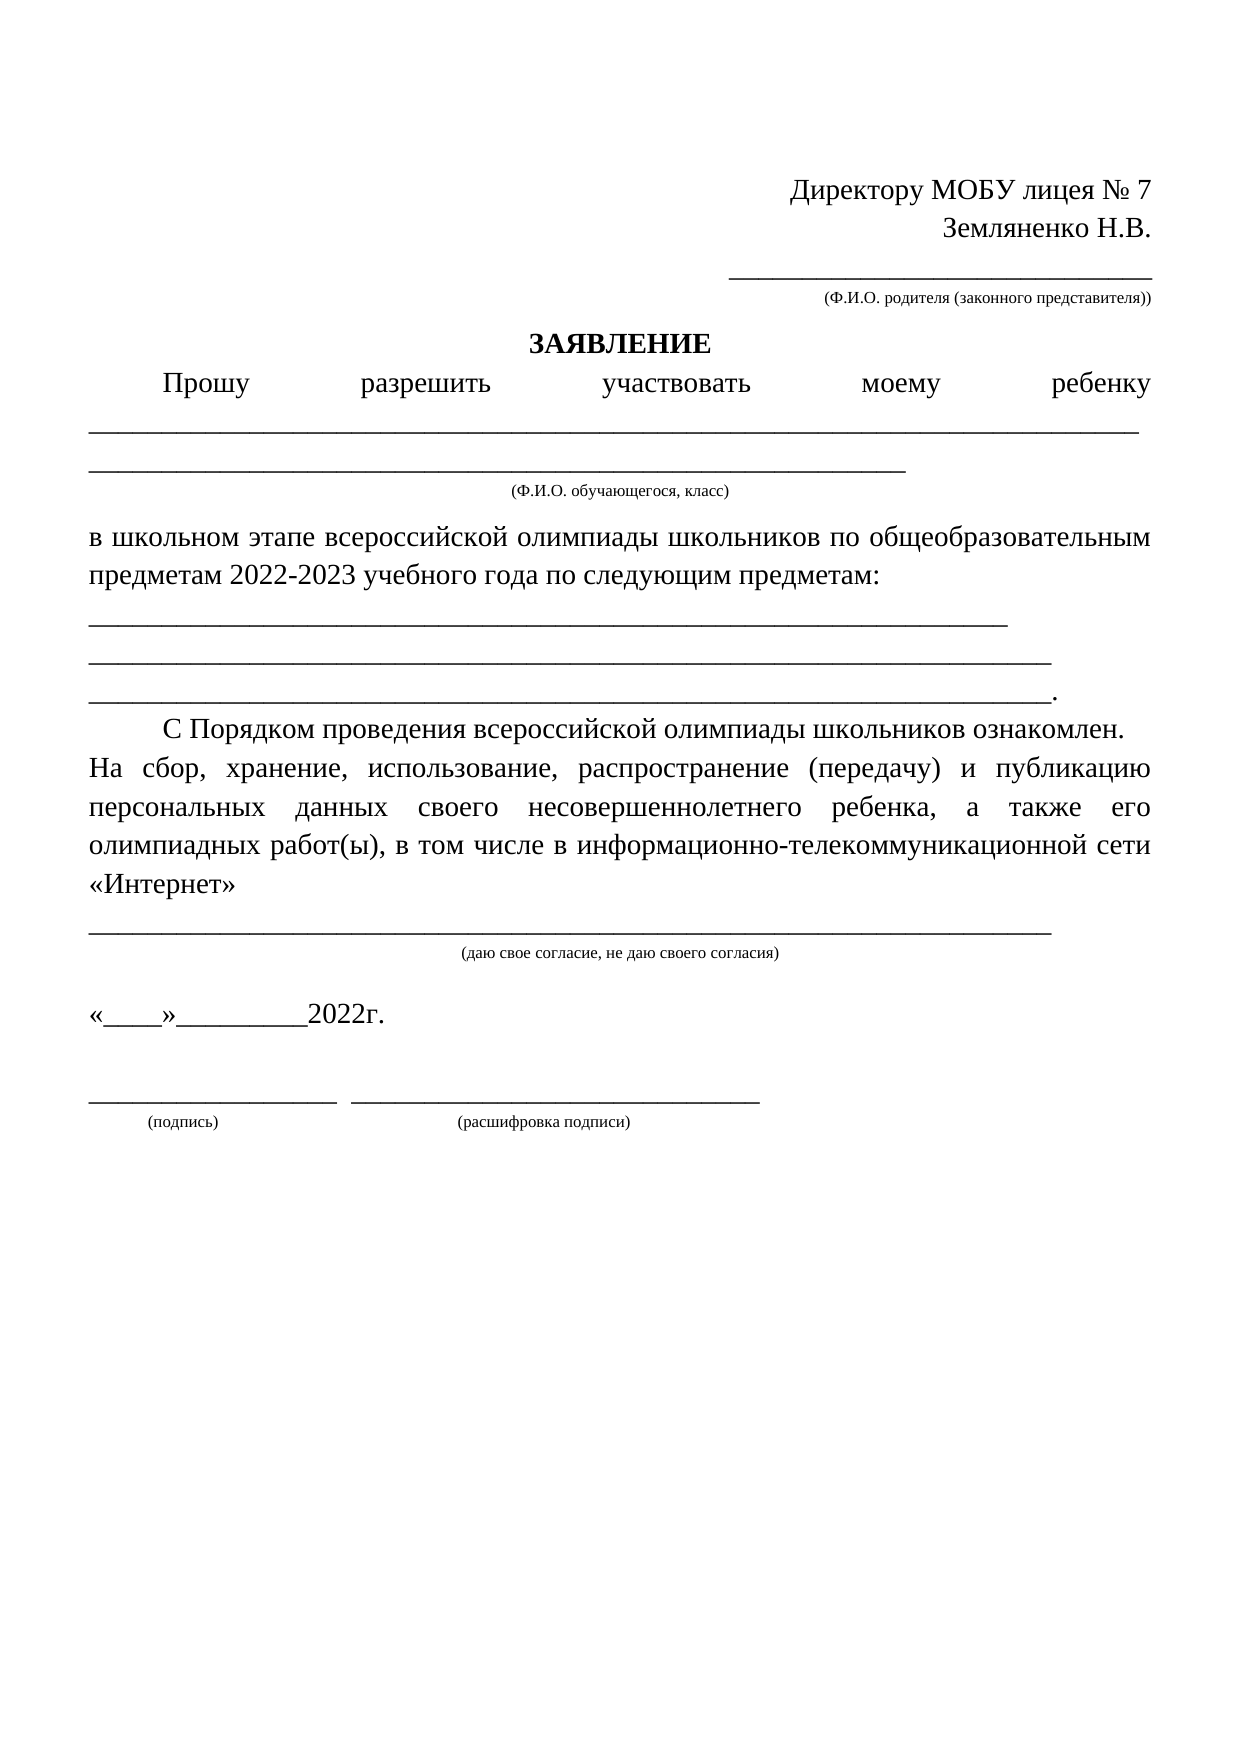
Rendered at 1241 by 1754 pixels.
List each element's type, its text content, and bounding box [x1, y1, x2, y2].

text _______________________________________________________________ [89, 596, 1152, 629]
text Земляненко Н.В. [89, 211, 1152, 244]
text _________________ ____________________________ [89, 1073, 1152, 1107]
text (Ф.И.О. родителя (законного представителя)) [89, 288, 1152, 321]
text _____________________________ [89, 249, 1152, 283]
text (подпись) (расшифровка подписи) [89, 1112, 1152, 1146]
text На сбор, хранение, использование, распространение (передачу) и публикацию персональных данных своего несовершеннолетнего ребенка, а также его олимпиадных работ(ы), в том числе в информационно-телекоммуникационной сети «Интернет» __________________________________________________________________ [89, 750, 1152, 938]
text (даю свое согласие, не даю своего согласия) [89, 943, 1152, 976]
text ЗАЯВЛЕНИЕ [89, 326, 1152, 360]
text (Ф.И.О. обучающегося, класс) [89, 480, 1152, 514]
text __________________________________________________________________. [89, 673, 1152, 707]
text __________________________________________________________________ [89, 634, 1152, 668]
text С Порядком проведения всероссийской олимпиады школьников ознакомлен. [89, 712, 1152, 745]
text в школьном этапе всероссийской олимпиады школьников по общеобразовательным предметам 2022-2023 учебного года по следующим предметам: [89, 519, 1152, 591]
text Директору МОБУ лицея № 7 [89, 172, 1152, 206]
text Прошу разрешить участвовать моему ребенку ________________________________________________________________________________________________________________________________ [89, 365, 1152, 475]
text «____»_________2022г. [89, 996, 1152, 1030]
